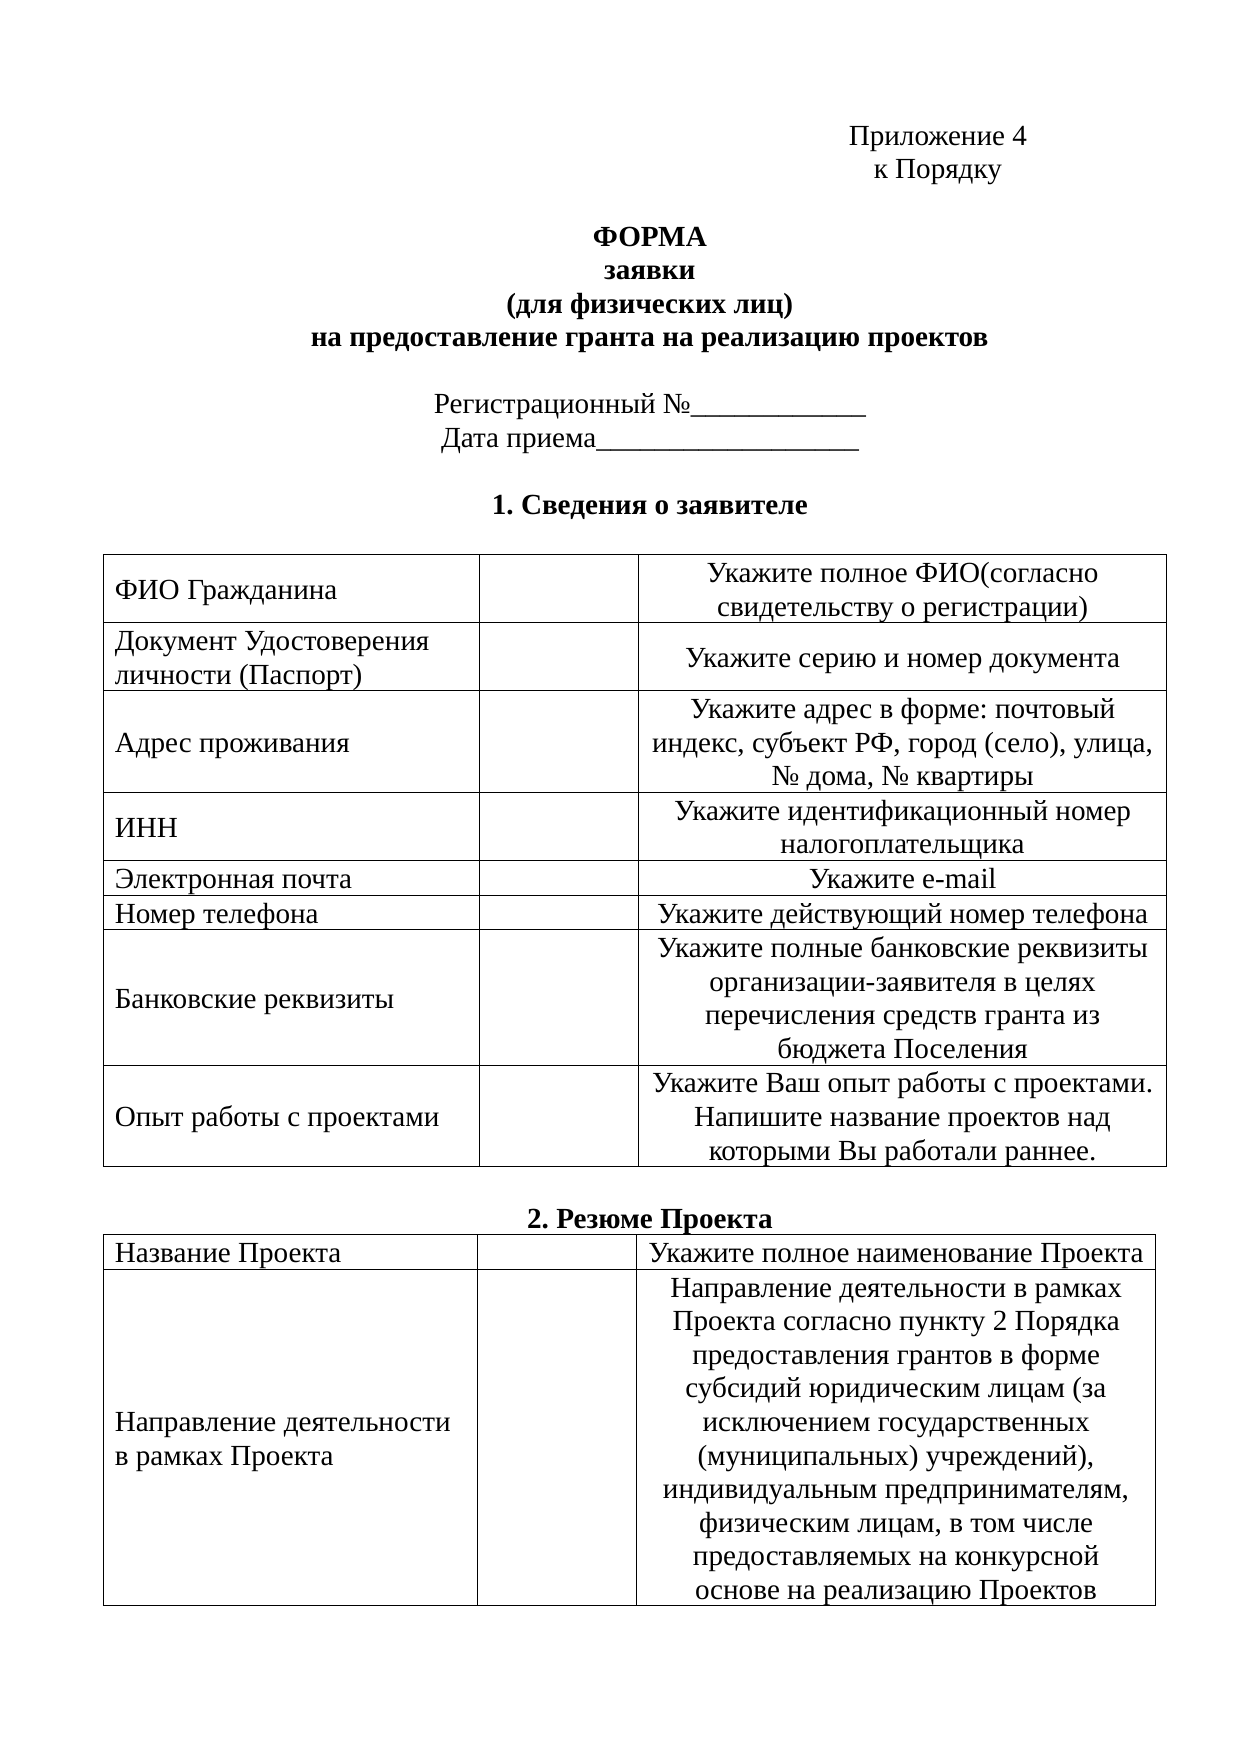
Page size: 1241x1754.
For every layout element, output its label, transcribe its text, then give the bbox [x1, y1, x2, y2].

text ФОРМА [118, 219, 1181, 252]
table_header Название Проекта [104, 1235, 477, 1269]
table_header [480, 555, 638, 622]
table_cell [480, 930, 638, 1064]
table_cell Укажите серию и номер документа [639, 623, 1166, 690]
text заявки [118, 252, 1181, 286]
table_cell Банковские реквизиты [104, 930, 479, 1064]
table_cell [478, 1270, 636, 1605]
table_cell Укажите адрес в форме: почтовый индекс, субъект РФ, город (село), улица, № дома, № квартиры [639, 691, 1166, 792]
table_cell [480, 623, 638, 690]
table_cell Укажите идентификационный номер налогоплательщика [639, 793, 1166, 860]
text 1. Сведения о заявителе [118, 487, 1181, 521]
text 2. Резюме Проекта [118, 1201, 1181, 1234]
table_cell [480, 793, 638, 860]
table_cell Номер телефона [104, 896, 479, 929]
table_cell Укажите полные банковские реквизиты организации-заявителя в целях перечисления средств гранта из бюджета Поселения [639, 930, 1166, 1064]
table_cell Направление деятельности в рамках Проекта согласно пункту 2 Порядка предоставления грантов в форме субсидий юридическим лицам (за исключением государственных (муниципальных) учреждений), индивидуальным предпринимателям, физическим лицам, в том числе предоставляемых на конкурсной основе на реализацию Проектов [637, 1270, 1155, 1605]
table_cell Укажите e-mail [639, 861, 1166, 895]
text (для физических лиц) [118, 286, 1181, 319]
table_cell Укажите Ваш опыт работы с проектами. Напишите название проектов над которыми Вы работали раннее. [639, 1066, 1166, 1166]
text к Порядку [694, 152, 1181, 185]
text Регистрационный №____________ [118, 386, 1181, 420]
text Приложение 4 [694, 118, 1181, 152]
table_header Укажите полное наименование Проекта [637, 1235, 1155, 1269]
table_header ФИО Гражданина [104, 555, 479, 622]
table_cell Направление деятельности в рамках Проекта [104, 1270, 477, 1605]
table_cell Адрес проживания [104, 691, 479, 792]
table_cell [480, 691, 638, 792]
table_cell Укажите действующий номер телефона [639, 896, 1166, 929]
text на предоставление гранта на реализацию проектов [118, 319, 1181, 353]
table_cell Электронная почта [104, 861, 479, 895]
table_cell [480, 1066, 638, 1166]
table_header [478, 1235, 636, 1269]
table_cell Документ Удостоверения личности (Паспорт) [104, 623, 479, 690]
table_cell Опыт работы с проектами [104, 1066, 479, 1166]
table_cell ИНН [104, 793, 479, 860]
table_header Укажите полное ФИО(согласно свидетельству о регистрации) [639, 555, 1166, 622]
table_cell [480, 896, 638, 929]
table_cell [480, 861, 638, 895]
text Дата приема__________________ [118, 420, 1181, 453]
